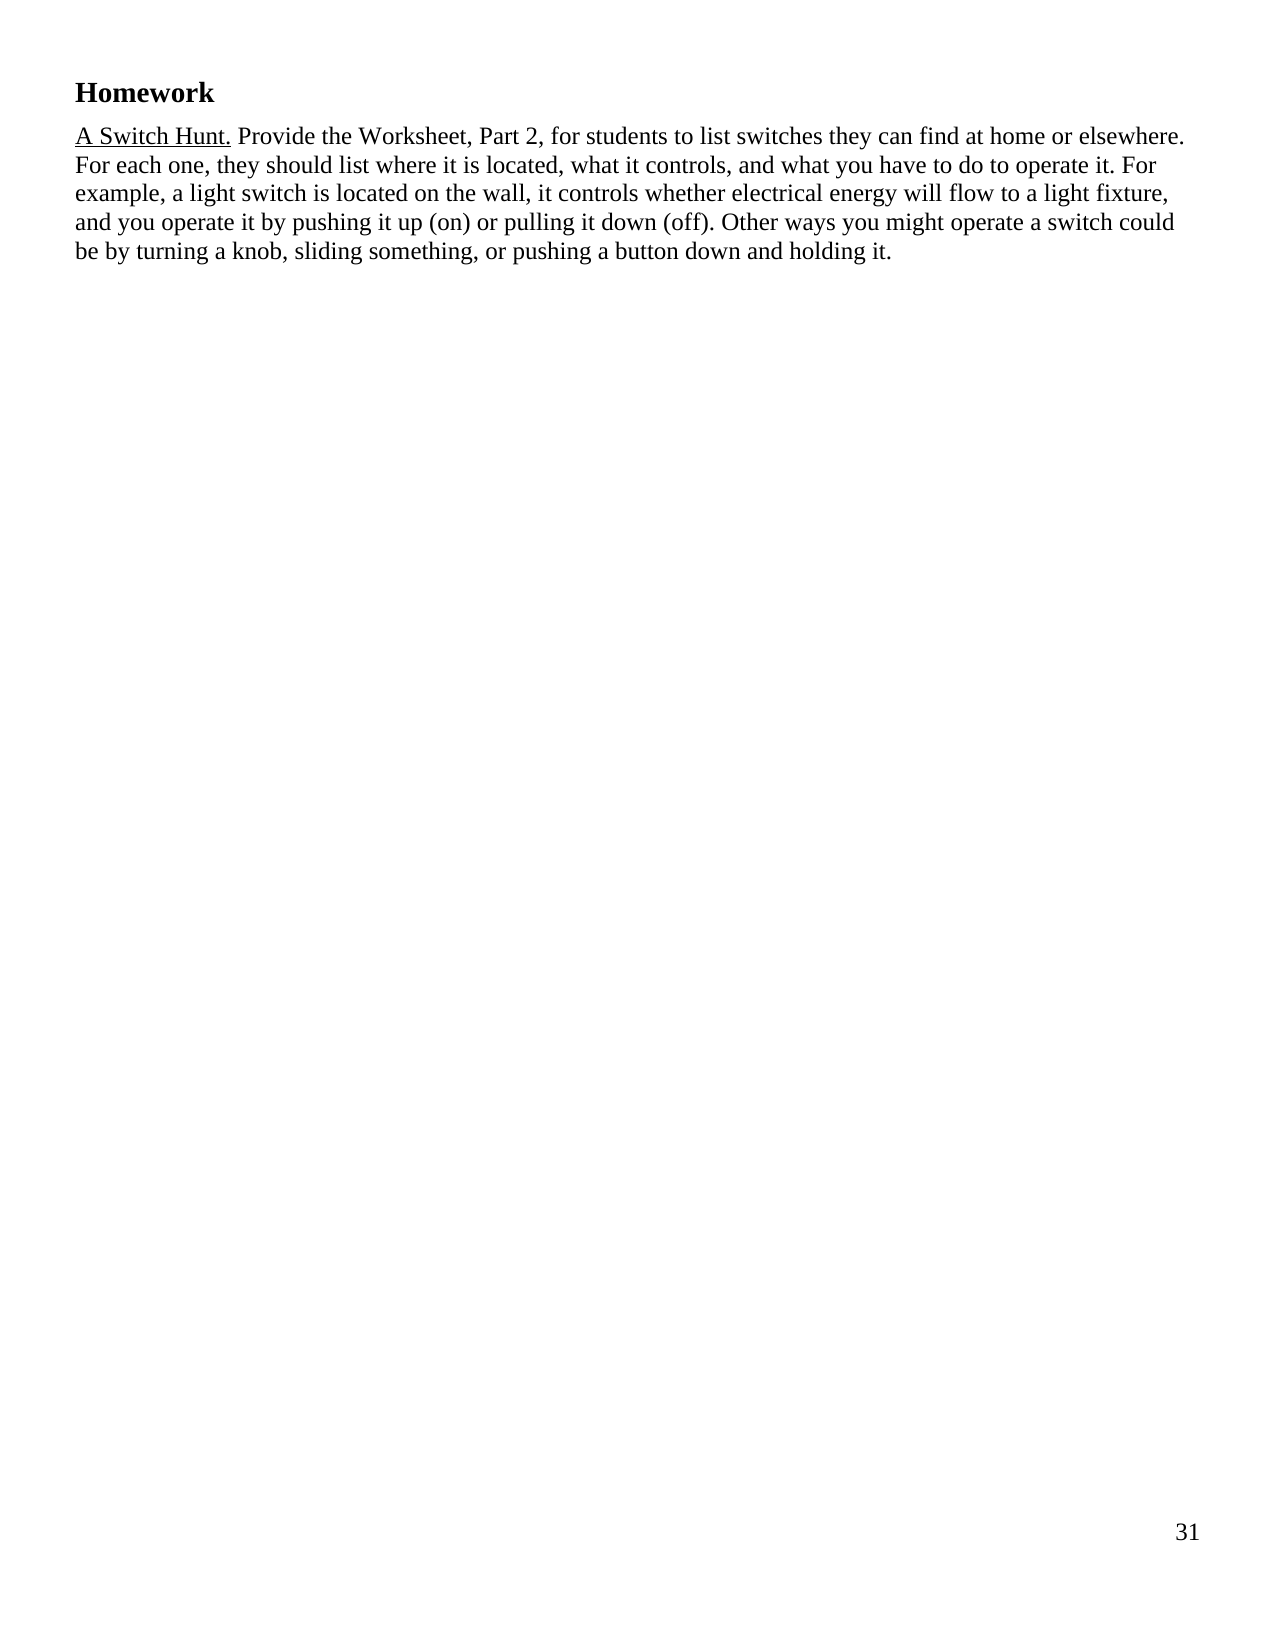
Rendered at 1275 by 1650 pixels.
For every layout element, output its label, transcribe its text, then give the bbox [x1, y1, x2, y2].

text A Switch Hunt. Provide the Worksheet, Part 2, for students to list switches they can find at home or elsewhere. For each one, they should list where it is located, what it controls, and what you have to do to operate it. For example, a light switch is located on the wall, it controls whether electrical energy will flow to a light fixture, and you operate it by pushing it up (on) or pulling it down (off). Other ways you might operate a switch could be by turning a knob, sliding something, or pushing a button down and holding it. [75, 121, 1200, 265]
text Homework [75, 75, 1200, 108]
